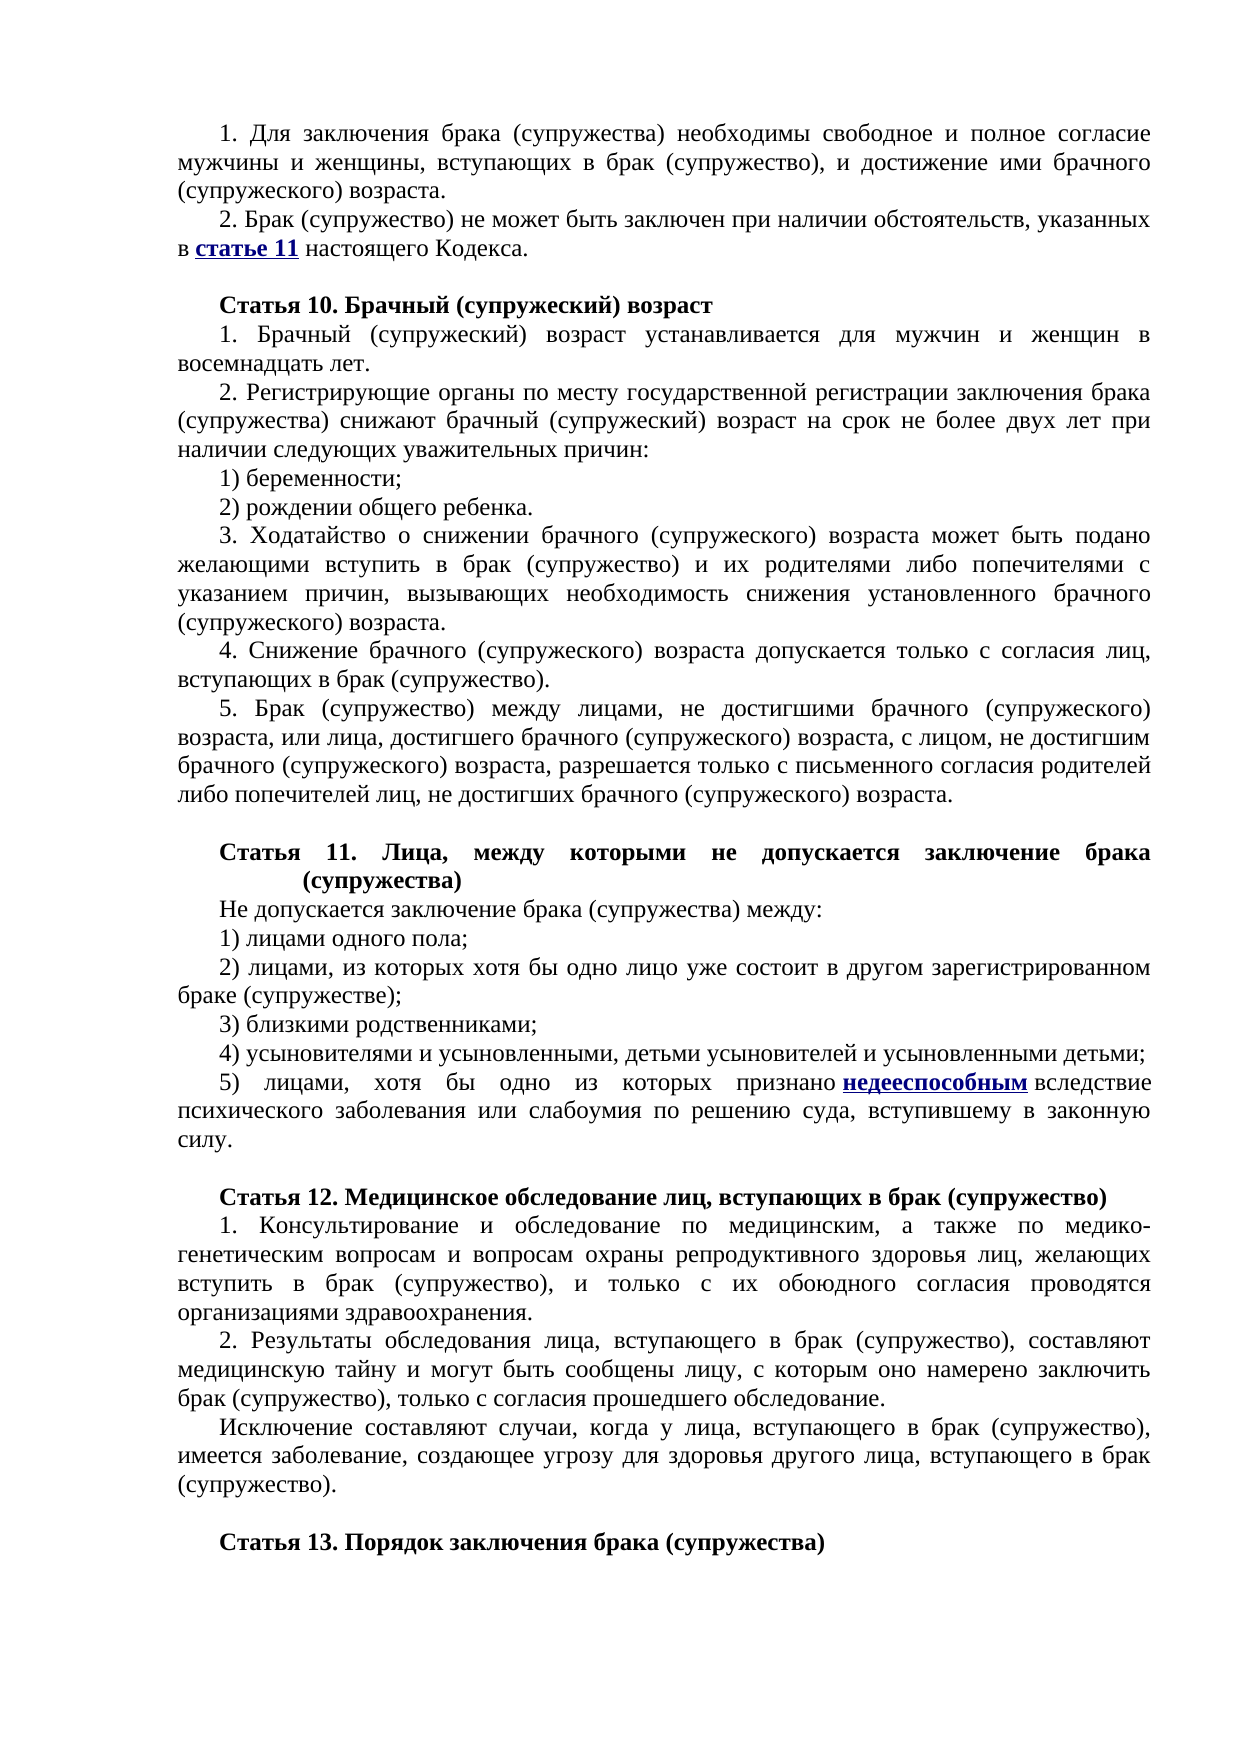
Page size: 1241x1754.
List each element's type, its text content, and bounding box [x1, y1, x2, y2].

text 3) близкими родственниками; [177, 1009, 1152, 1038]
text 5. Брак (супружество) между лицами, не достигшими брачного (супружеского) возраста, или лица, достигшего брачного (супружеского) возраста, с лицом, не достигшим брачного (супружеского) возраста, разрешается только с письменного согласия родителей либо попечителей лиц, не достигших брачного (супружеского) возраста. [177, 693, 1152, 808]
text 4. Снижение брачного (супружеского) возраста допускается только с согласия лиц, вступающих в брак (супружество). [177, 636, 1152, 693]
text 1. Консультирование и обследование по медицинским, а также по медико-генетическим вопросам и вопросам охраны репродуктивного здоровья лиц, желающих вступить в брак (супружество), и только с их обоюдного согласия проводятся организациями здравоохранения. [177, 1211, 1152, 1326]
text 1) беременности; [177, 463, 1152, 492]
text 1) лицами одного пола; [177, 923, 1152, 952]
text 2. Брак (супружество) не может быть заключен при наличии обстоятельств, указанных в статье 11 настоящего Кодекса. [177, 204, 1152, 262]
text 2) лицами, из которых хотя бы одно лицо уже состоит в другом зарегистрированном браке (супружестве); [177, 952, 1152, 1009]
text Статья 13. Порядок заключения брака (супружества) [219, 1527, 1152, 1556]
text 2. Регистрирующие органы по месту государственной регистрации заключения брака (супружества) снижают брачный (супружеский) возраст на срок не более двух лет при наличии следующих уважительных причин: [177, 377, 1152, 463]
text 5) лицами, хотя бы одно из которых признано недееспособным вследствие психического заболевания или слабоумия по решению суда, вступившему в законную силу. [177, 1067, 1152, 1153]
text 3. Ходатайство о снижении брачного (супружеского) возраста может быть подано желающими вступить в брак (супружество) и их родителями либо попечителями с указанием причин, вызывающих необходимость снижения установленного брачного (супружеского) возраста. [177, 521, 1152, 636]
text Исключение составляют случаи, когда у лица, вступающего в брак (супружество), имеется заболевание, создающее угрозу для здоровья другого лица, вступающего в брак (супружество). [177, 1412, 1152, 1498]
text Статья 11. Лица, между которыми не допускается заключение брака (супружества) [219, 837, 1152, 894]
text 1. Брачный (супружеский) возраст устанавливается для мужчин и женщин в восемнадцать лет. [177, 319, 1152, 377]
text Статья 10. Брачный (супружеский) возраст [219, 291, 1152, 319]
text 2. Результаты обследования лица, вступающего в брак (супружество), составляют медицинскую тайну и могут быть сообщены лицу, с которым оно намерено заключить брак (супружество), только с согласия прошедшего обследование. [177, 1326, 1152, 1412]
text 2) рождении общего ребенка. [177, 492, 1152, 521]
text 1. Для заключения брака (супружества) необходимы свободное и полное согласие мужчины и женщины, вступающих в брак (супружество), и достижение ими брачного (супружеского) возраста. [177, 118, 1152, 204]
text Не допускается заключение брака (супружества) между: [177, 894, 1152, 923]
text 4) усыновителями и усыновленными, детьми усыновителей и усыновленными детьми; [177, 1038, 1152, 1067]
text Статья 12. Медицинское обследование лиц, вступающих в брак (супружество) [219, 1182, 1152, 1211]
